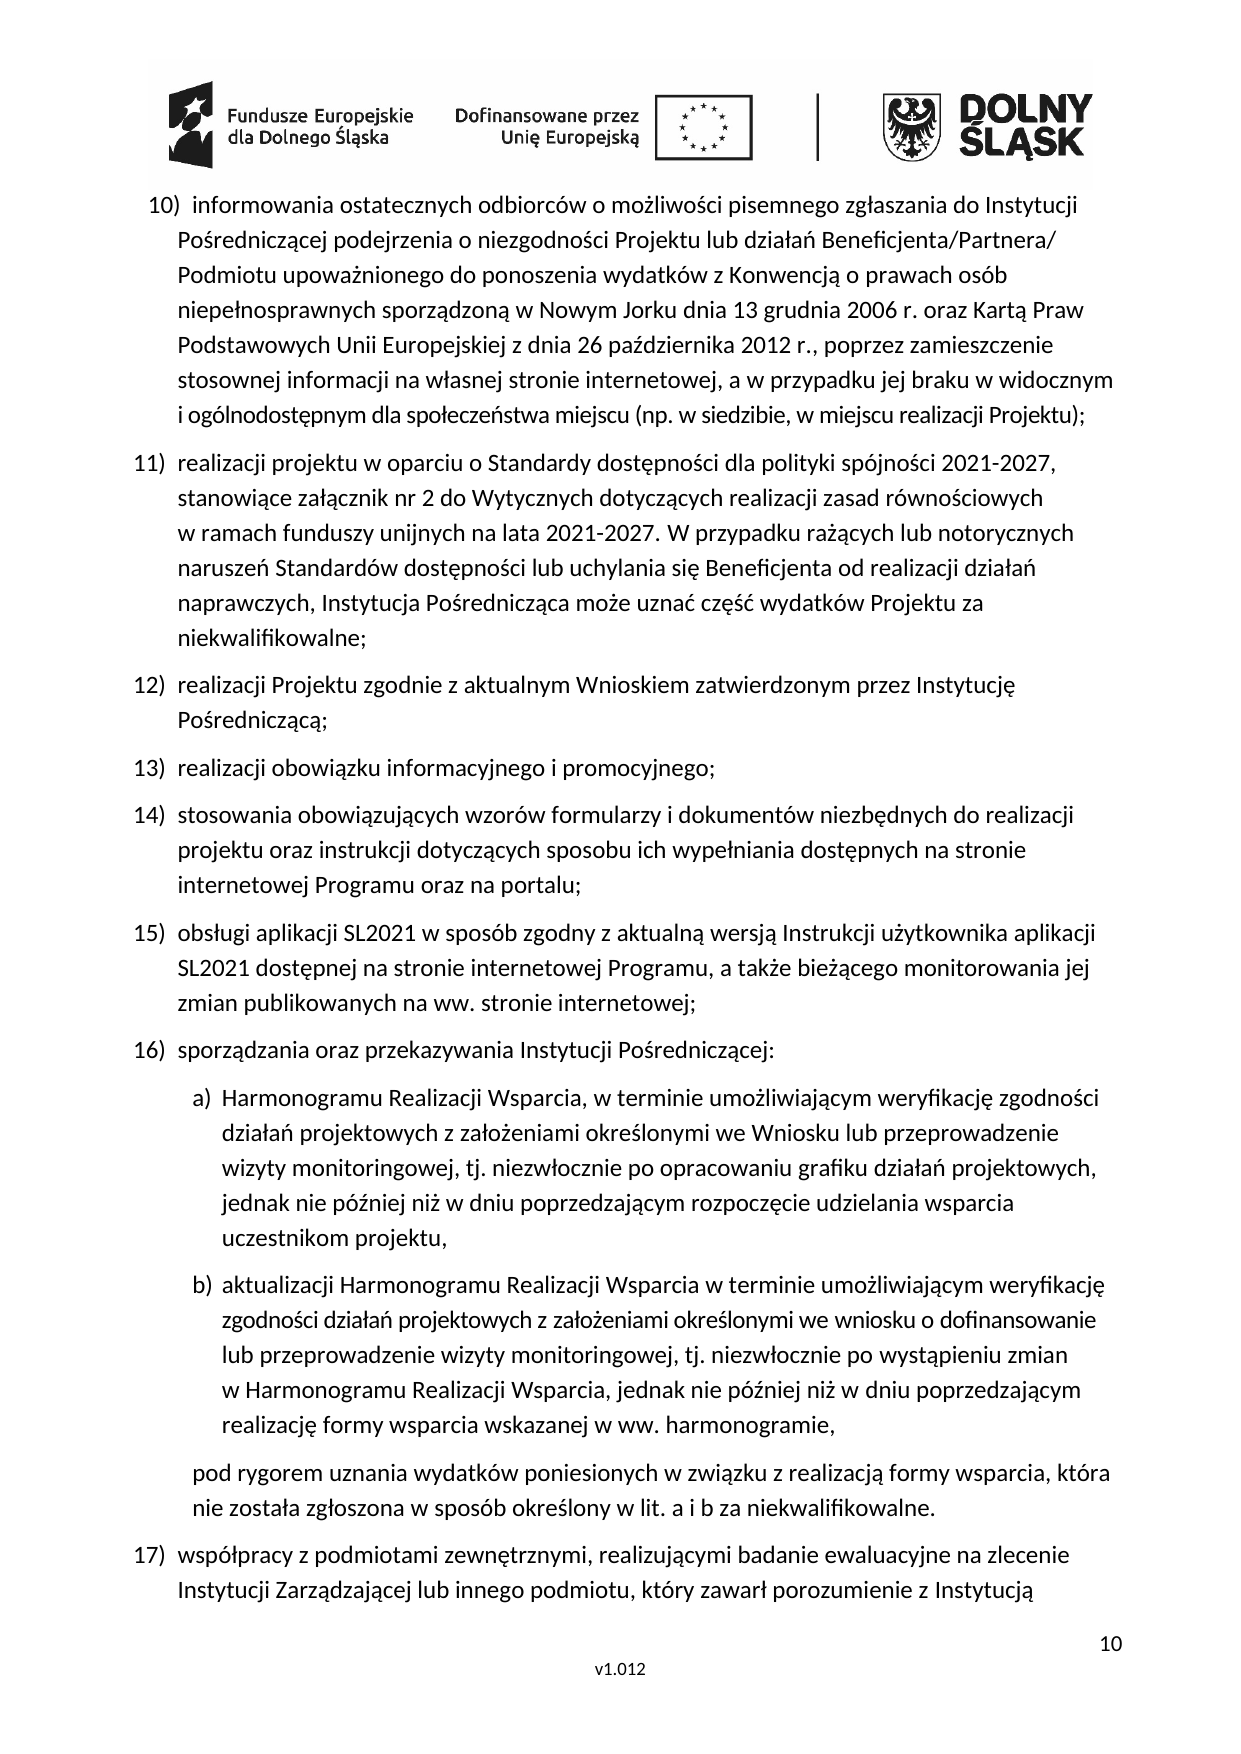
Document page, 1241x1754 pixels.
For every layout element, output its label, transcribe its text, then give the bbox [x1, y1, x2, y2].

list realizacji projektu w oparciu o Standardy dostępności dla polityki spójności 2021-2027, stanowiące załącznik nr 2 do Wytycznych dotyczących realizacji zasad równościowych w ramach funduszy unijnych na lata 2021-2027. W przypadku rażących lub notorycznych naruszeń Standardów dostępności lub uchylania się Beneficjenta od realizacji działań naprawczych, Instytucja Pośrednicząca może uznać część wydatków Projektu za niekwalifikowalne; [133, 447, 1122, 653]
list realizacji Projektu zgodnie z aktualnym Wnioskiem zatwierdzonym przez Instytucję Pośredniczącą; [133, 670, 1122, 735]
list obsługi aplikacji SL2021 w sposób zgodny z aktualną wersją Instrukcji użytkownika aplikacji SL2021 dostępnej na stronie internetowej Programu, a także bieżącego monitorowania jej zmian publikowanych na ww. stronie internetowej; [133, 917, 1122, 1018]
list sporządzania oraz przekazywania Instytucji Pośredniczącej: [133, 1035, 1122, 1065]
text pod rygorem uznania wydatków poniesionych w związku z realizacją formy wsparcia, która nie została zgłoszona w sposób określony w lit. a i b za niekwalifikowalne. [192, 1457, 1122, 1523]
list Harmonogramu Realizacji Wsparcia, w terminie umożliwiającym weryfikację zgodności działań projektowych z założeniami określonymi we Wniosku lub przeprowadzenie wizyty monitoringowej, tj. niezwłocznie po opracowaniu grafiku działań projektowych, jednak nie później niż w dniu poprzedzającym rozpoczęcie udzielania wsparcia uczestnikom projektu, [192, 1082, 1122, 1253]
list realizacji obowiązku informacyjnego i promocyjnego; [133, 752, 1122, 783]
list stosowania obowiązujących wzorów formularzy i dokumentów niezbędnych do realizacji projektu oraz instrukcji dotyczących sposobu ich wypełniania dostępnych na stronie internetowej Programu oraz na portalu; [133, 800, 1122, 900]
list informowania ostatecznych odbiorców o możliwości pisemnego zgłaszania do Instytucji Pośredniczącej podejrzenia o niezgodności Projektu lub działań Beneficjenta/Partnera/ Podmiotu upoważnionego do ponoszenia wydatków z Konwencją o prawach osób niepełnosprawnych sporządzoną w Nowym Jorku dnia 13 grudnia 2006 r. oraz Kartą Praw Podstawowych Unii Europejskiej z dnia 26 października 2012 r., poprzez zamieszczenie stosownej informacji na własnej stronie internetowej, a w przypadku jej braku w widocznym i ogólnodostępnym dla społeczeństwa miejscu (np. w siedzibie, w miejscu realizacji Projektu); [148, 190, 1122, 430]
list aktualizacji Harmonogramu Realizacji Wsparcia w terminie umożliwiającym weryfikację zgodności działań projektowych z założeniami określonymi we wniosku o dofinansowanie lub przeprowadzenie wizyty monitoringowej, tj. niezwłocznie po wystąpieniu zmian w Harmonogramu Realizacji Wsparcia, jednak nie później niż w dniu poprzedzającym realizację formy wsparcia wskazanej w ww. harmonogramie, [192, 1270, 1122, 1440]
picture [147, 59, 1093, 190]
